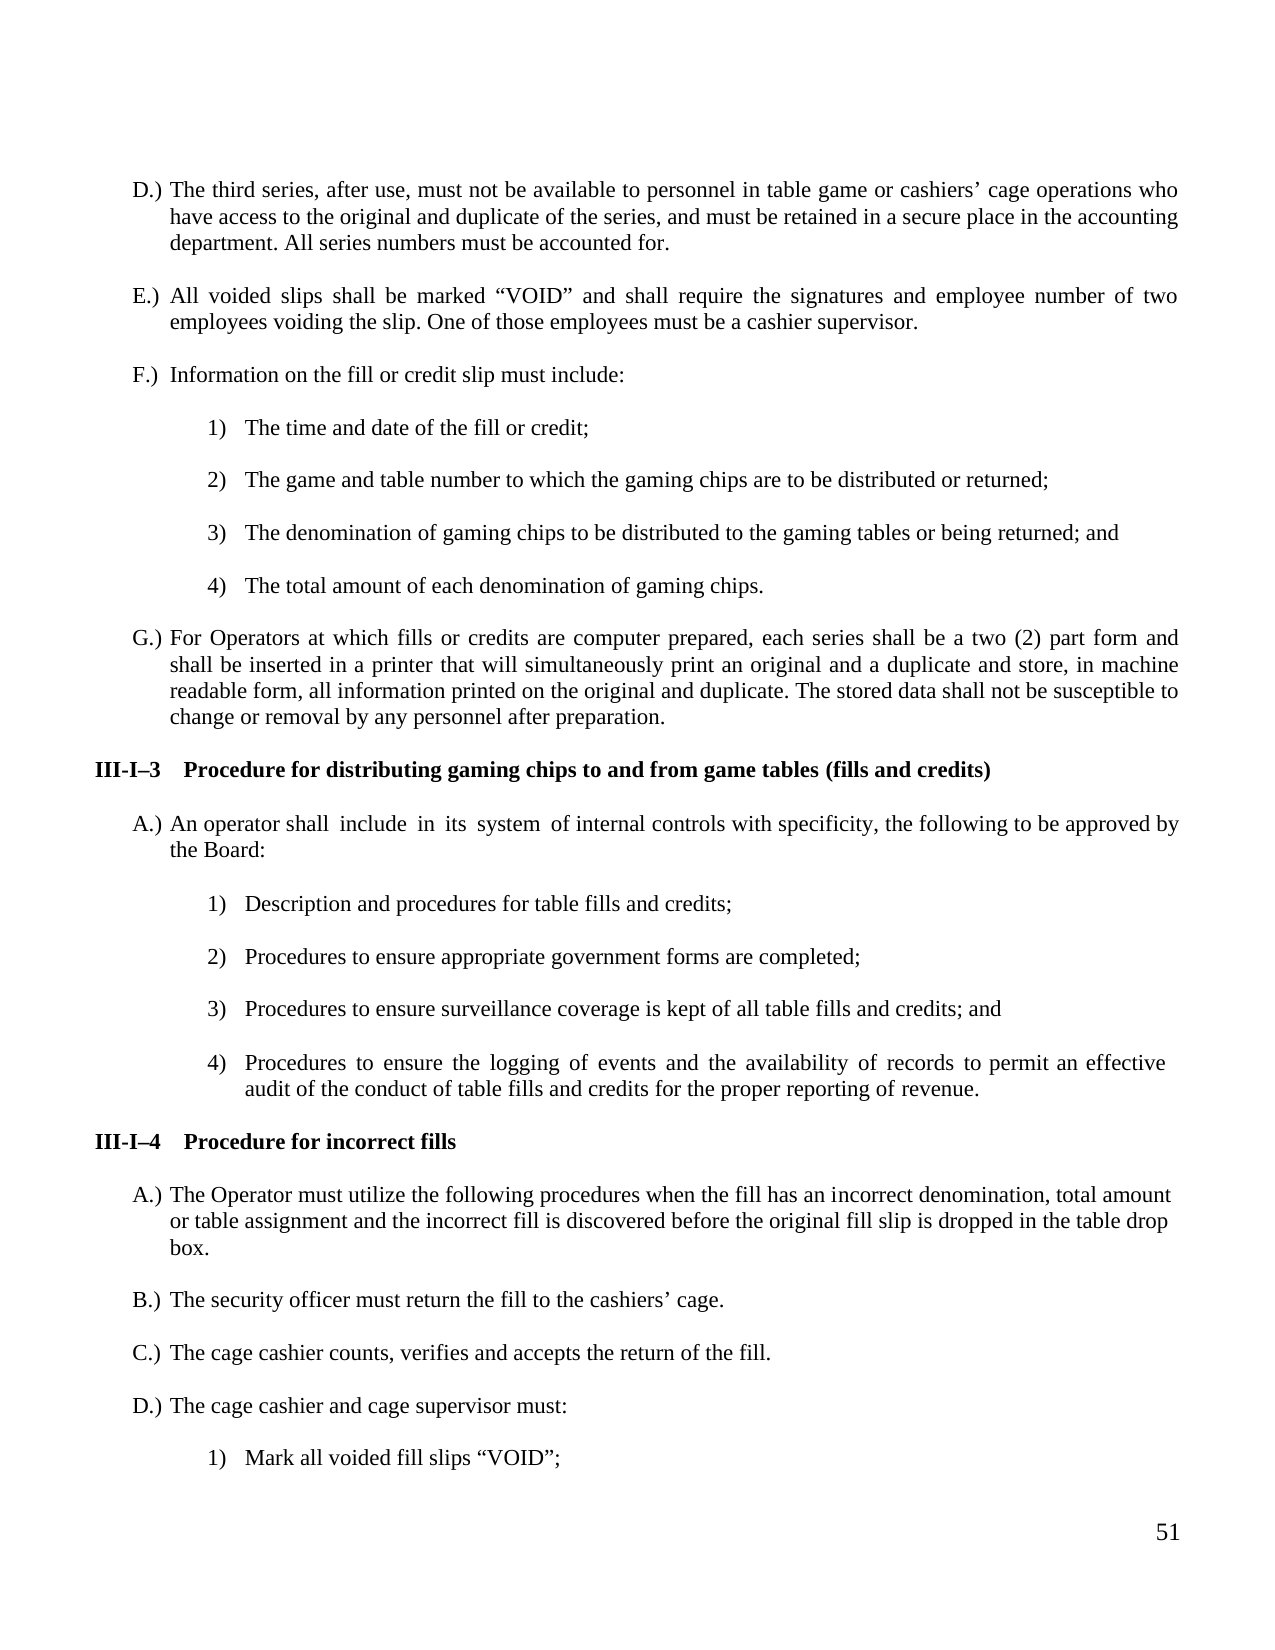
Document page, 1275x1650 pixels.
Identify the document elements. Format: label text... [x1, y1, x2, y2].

list Description and procedures for table fills and credits; [207, 890, 1167, 916]
list The game and table number to which the gaming chips are to be distributed or returned; [207, 466, 1181, 493]
list Procedures to ensure appropriate government forms are completed; [207, 943, 1167, 969]
list The cage cashier and cage supervisor must: [132, 1392, 1181, 1418]
list Procedures to ensure the logging of events and the availability of records to permit an effective audit of the conduct of table fills and credits for the proper reporting of revenue. [207, 1049, 1167, 1102]
list Mark all voided fill slips “VOID”; [207, 1444, 1181, 1471]
list The denomination of gaming chips to be distributed to the gaming tables or being returned; and [207, 519, 1181, 545]
list The Operator must utilize the following procedures when the fill has an incorrect denomination, total amount or table assignment and the incorrect fill is discovered before the original fill slip is dropped in the table drop box. [132, 1181, 1181, 1260]
list Procedures to ensure surveillance coverage is kept of all table fills and credits; and [207, 995, 1167, 1022]
list The security officer must return the fill to the cashiers’ cage. [132, 1286, 1181, 1313]
text III-I–4 Procedure for incorrect fills [94, 1128, 1181, 1154]
list For Operators at which fills or credits are computer prepared, each series shall be a two (2) part form and shall be inserted in a printer that will simultaneously print an original and a duplicate and store, in machine readable form, all information printed on the original and duplicate. The stored data shall not be susceptible to change or removal by any personnel after preparation. [132, 624, 1181, 730]
list The total amount of each denomination of gaming chips. [207, 572, 1181, 598]
list The time and date of the fill or credit; [207, 413, 1181, 440]
list Information on the fill or credit slip must include: [132, 361, 1181, 387]
list The cage cashier counts, verifies and accepts the return of the fill. [132, 1339, 1181, 1365]
text III-I–3 Procedure for distributing gaming chips to and from game tables (fills and credits) [94, 756, 1181, 782]
list All voided slips shall be marked “VOID” and shall require the signatures and employee number of two employees voiding the slip. One of those employees must be a cashier supervisor. [132, 282, 1181, 334]
list An operator shall include in its system of internal controls with specificity, the following to be approved by the Board: [132, 810, 1181, 863]
list The third series, after use, must not be available to personnel in table game or cashiers’ cage operations who have access to the original and duplicate of the series, and must be retained in a secure place in the accounting department. All series numbers must be accounted for. [132, 176, 1181, 255]
